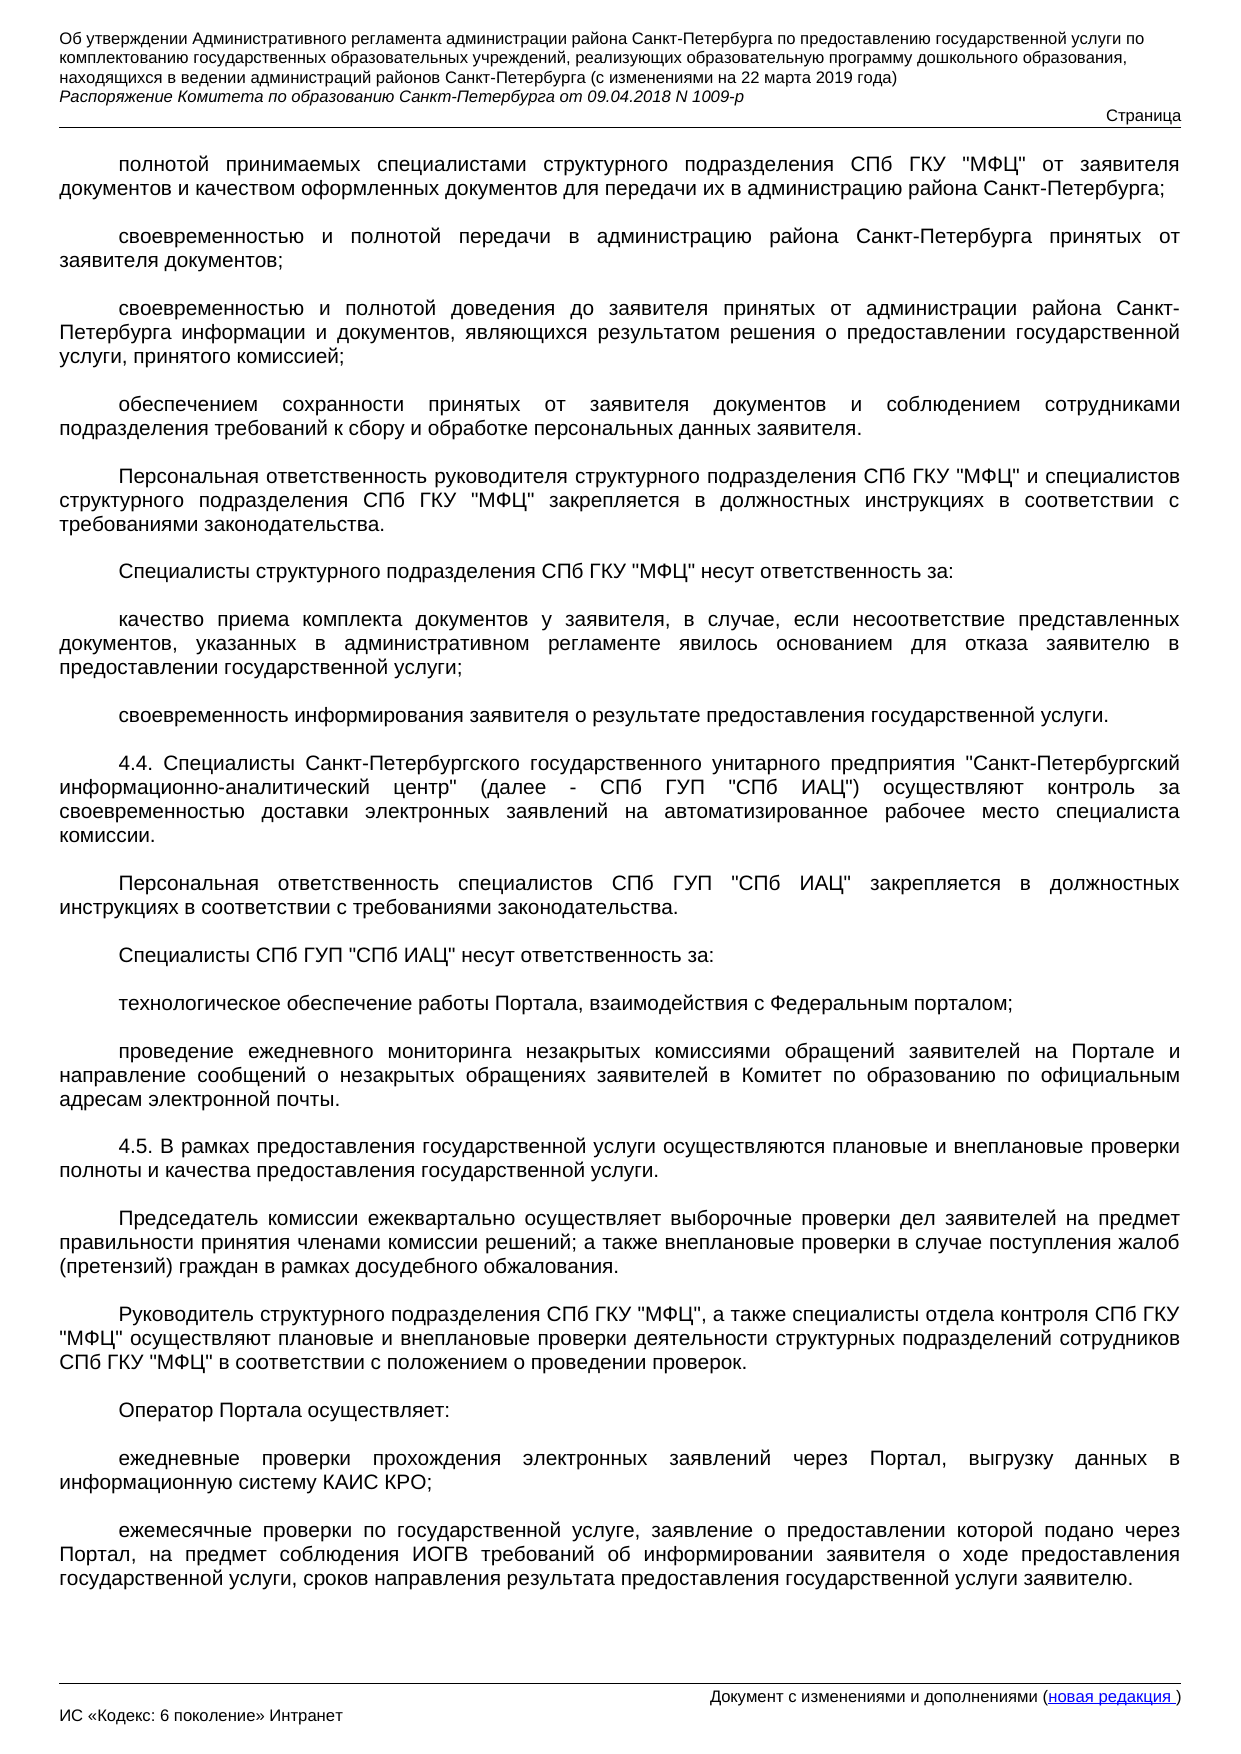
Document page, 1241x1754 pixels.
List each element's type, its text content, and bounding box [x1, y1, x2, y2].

text обеспечением сохранности принятых от заявителя документов и соблюдением сотрудниками подразделения требований к сбору и обработке персональных данных заявителя. [59, 392, 1181, 439]
text технологическое обеспечение работы Портала, взаимодействия с Федеральным порталом; [59, 991, 1181, 1014]
text ежедневные проверки прохождения электронных заявлений через Портал, выгрузку данных в информационную систему КАИС КРО; [59, 1446, 1181, 1494]
text Председатель комиссии ежеквартально осуществляет выборочные проверки дел заявителей на предмет правильности принятия членами комиссии решений; а также внеплановые проверки в случае поступления жалоб (претензий) граждан в рамках досудебного обжалования. [59, 1206, 1181, 1278]
text проведение ежедневного мониторинга незакрытых комиссиями обращений заявителей на Портале и направление сообщений о незакрытых обращениях заявителей в Комитет по образованию по официальным адресам электронной почты. [59, 1038, 1181, 1110]
text Руководитель структурного подразделения СПб ГКУ "МФЦ", а также специалисты отдела контроля СПб ГКУ "МФЦ" осуществляют плановые и внеплановые проверки деятельности структурных подразделений сотрудников СПб ГКУ "МФЦ" в соответствии с положением о проведении проверок. [59, 1302, 1181, 1374]
text 4.5. В рамках предоставления государственной услуги осуществляются плановые и внеплановые проверки полноты и качества предоставления государственной услуги. [59, 1134, 1181, 1182]
text Персональная ответственность руководителя структурного подразделения СПб ГКУ "МФЦ" и специалистов структурного подразделения СПб ГКУ "МФЦ" закрепляется в должностных инструкциях в соответствии с требованиями законодательства. [59, 463, 1181, 535]
text своевременностью и полнотой передачи в администрацию района Санкт-Петербурга принятых от заявителя документов; [59, 224, 1181, 272]
text своевременностью и полнотой доведения до заявителя принятых от администрации района Санкт-Петербурга информации и документов, являющихся результатом решения о предоставлении государственной услуги, принятого комиссией; [59, 296, 1181, 368]
text полнотой принимаемых специалистами структурного подразделения СПб ГКУ "МФЦ" от заявителя документов и качеством оформленных документов для передачи их в администрацию района Санкт-Петербурга; [59, 152, 1181, 200]
text качество приема комплекта документов у заявителя, в случае, если несоответствие представленных документов, указанных в административном регламенте явилось основанием для отказа заявителю в предоставлении государственной услуги; [59, 607, 1181, 679]
text ежемесячные проверки по государственной услуге, заявление о предоставлении которой подано через Портал, на предмет соблюдения ИОГВ требований об информировании заявителя о ходе предоставления государственной услуги, сроков направления результата предоставления государственной услуги заявителю. [59, 1518, 1181, 1589]
text Специалисты структурного подразделения СПб ГКУ "МФЦ" несут ответственность за: [59, 559, 1181, 583]
text Оператор Портала осуществляет: [59, 1398, 1181, 1422]
text своевременность информирования заявителя о результате предоставления государственной услуги. [59, 703, 1181, 727]
text 4.4. Специалисты Санкт-Петербургского государственного унитарного предприятия "Санкт-Петербургский информационно-аналитический центр" (далее - СПб ГУП "СПб ИАЦ") осуществляют контроль за своевременностью доставки электронных заявлений на автоматизированное рабочее место специалиста комиссии. [59, 751, 1181, 847]
text Персональная ответственность специалистов СПб ГУП "СПб ИАЦ" закрепляется в должностных инструкциях в соответствии с требованиями законодательства. [59, 871, 1181, 919]
text Специалисты СПб ГУП "СПб ИАЦ" несут ответственность за: [59, 943, 1181, 967]
